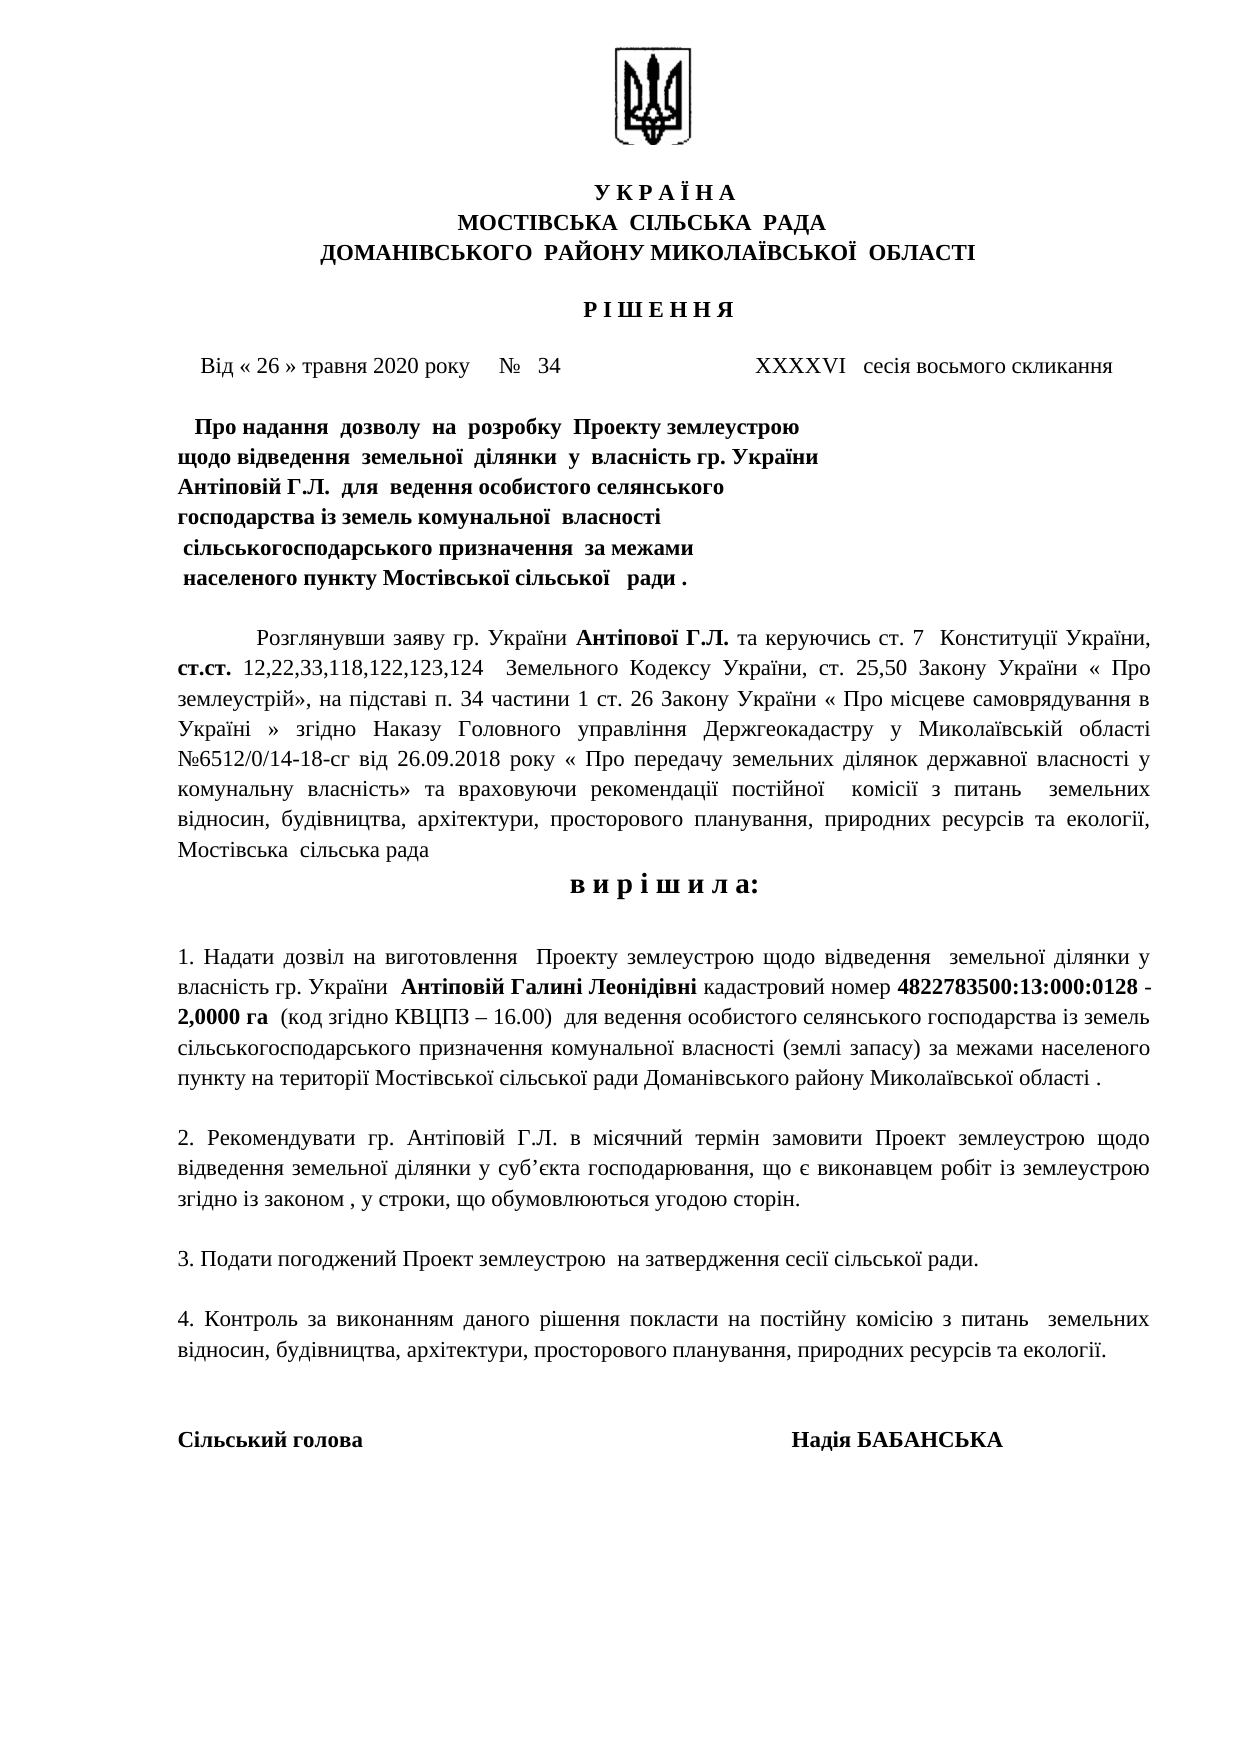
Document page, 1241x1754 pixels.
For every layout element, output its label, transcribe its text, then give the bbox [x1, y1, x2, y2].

text 4. Контроль за виконанням даного рішення покласти на постійну комісію з питань земельних відносин, будівництва, архітектури, просторового планування, природних ресурсів та екології. [177, 1305, 1152, 1362]
text Розглянувши заяву гр. України Антіпової Г.Л. та керуючись ст. 7 Конституції України, ст.ст. 12,22,33,118,122,123,124 Земельного Кодексу України, ст. 25,50 Закону України « Про землеустрій», на підставі п. 34 частини 1 ст. 26 Закону України « Про місцеве самоврядування в Україні » згідно Наказу Головного управління Держгеокадастру у Миколаївській області №6512/0/14-18-сг від 26.09.2018 року « Про передачу земельних ділянок державної власності у комунальну власність» та враховуючи рекомендації постійної комісії з питань земельних відносин, будівництва, архітектури, просторового планування, природних ресурсів та екології, Мостівська сільська рада [177, 624, 1152, 862]
text 1. Надати дозвіл на виготовлення Проекту землеустрою щодо відведення земельної ділянки у власність гр. України Антіповій Галині Леонідівні кадастровий номер 4822783500:13:000:0128 - (код згідно КВЦПЗ – 16.00) для ведення особистого селянського господарства із земель сільськогосподарського призначення комунальної власності (землі запасу) за межами населеного пункту на території Мостівської сільської ради Доманівського району Миколаївської області . [177, 943, 1152, 1090]
text щодо відведення земельної ділянки у власність гр. України [177, 443, 1152, 469]
text ДОМАНІВСЬКОГО РАЙОНУ МИКОЛАЇВСЬКОЇ ОБЛАСТІ [177, 239, 1152, 266]
text У К Р А Ї Н А [177, 179, 1152, 205]
text Р І Ш Е Н Н Я [177, 296, 1152, 322]
text в и р і ш и л а: [177, 866, 1152, 899]
text господарства із земель комунальної власності [177, 503, 1152, 530]
text населеного пункту Мостівської сільської ради . [177, 564, 1152, 590]
text Від « 26 » травня 2020 року № 34 ХХХХVІ сесія восьмого скликання [177, 352, 1152, 379]
text Сільський голова Надія БАБАНСЬКА [177, 1426, 1152, 1453]
text сільськогосподарського призначення за межами [177, 533, 1152, 560]
text 3. Подати погоджений Проект землеустрою на затвердження сесії сільської ради. [177, 1245, 1152, 1271]
text 2. Рекомендувати гр. Антіповій Г.Л. в місячний термін замовити Проект землеустрою щодо відведення земельної ділянки у суб’єкта господарювання, що є виконавцем робіт із землеустрою згідно із законом , у строки, що обумовлюються угодою сторін. [177, 1124, 1152, 1211]
text МОСТІВСЬКА СІЛЬСЬКА РАДА [177, 209, 1152, 235]
text Про надання дозволу на розробку Проекту землеустрою [177, 413, 1152, 439]
text Антіповій Г.Л. для ведення особистого селянського [177, 473, 1152, 499]
